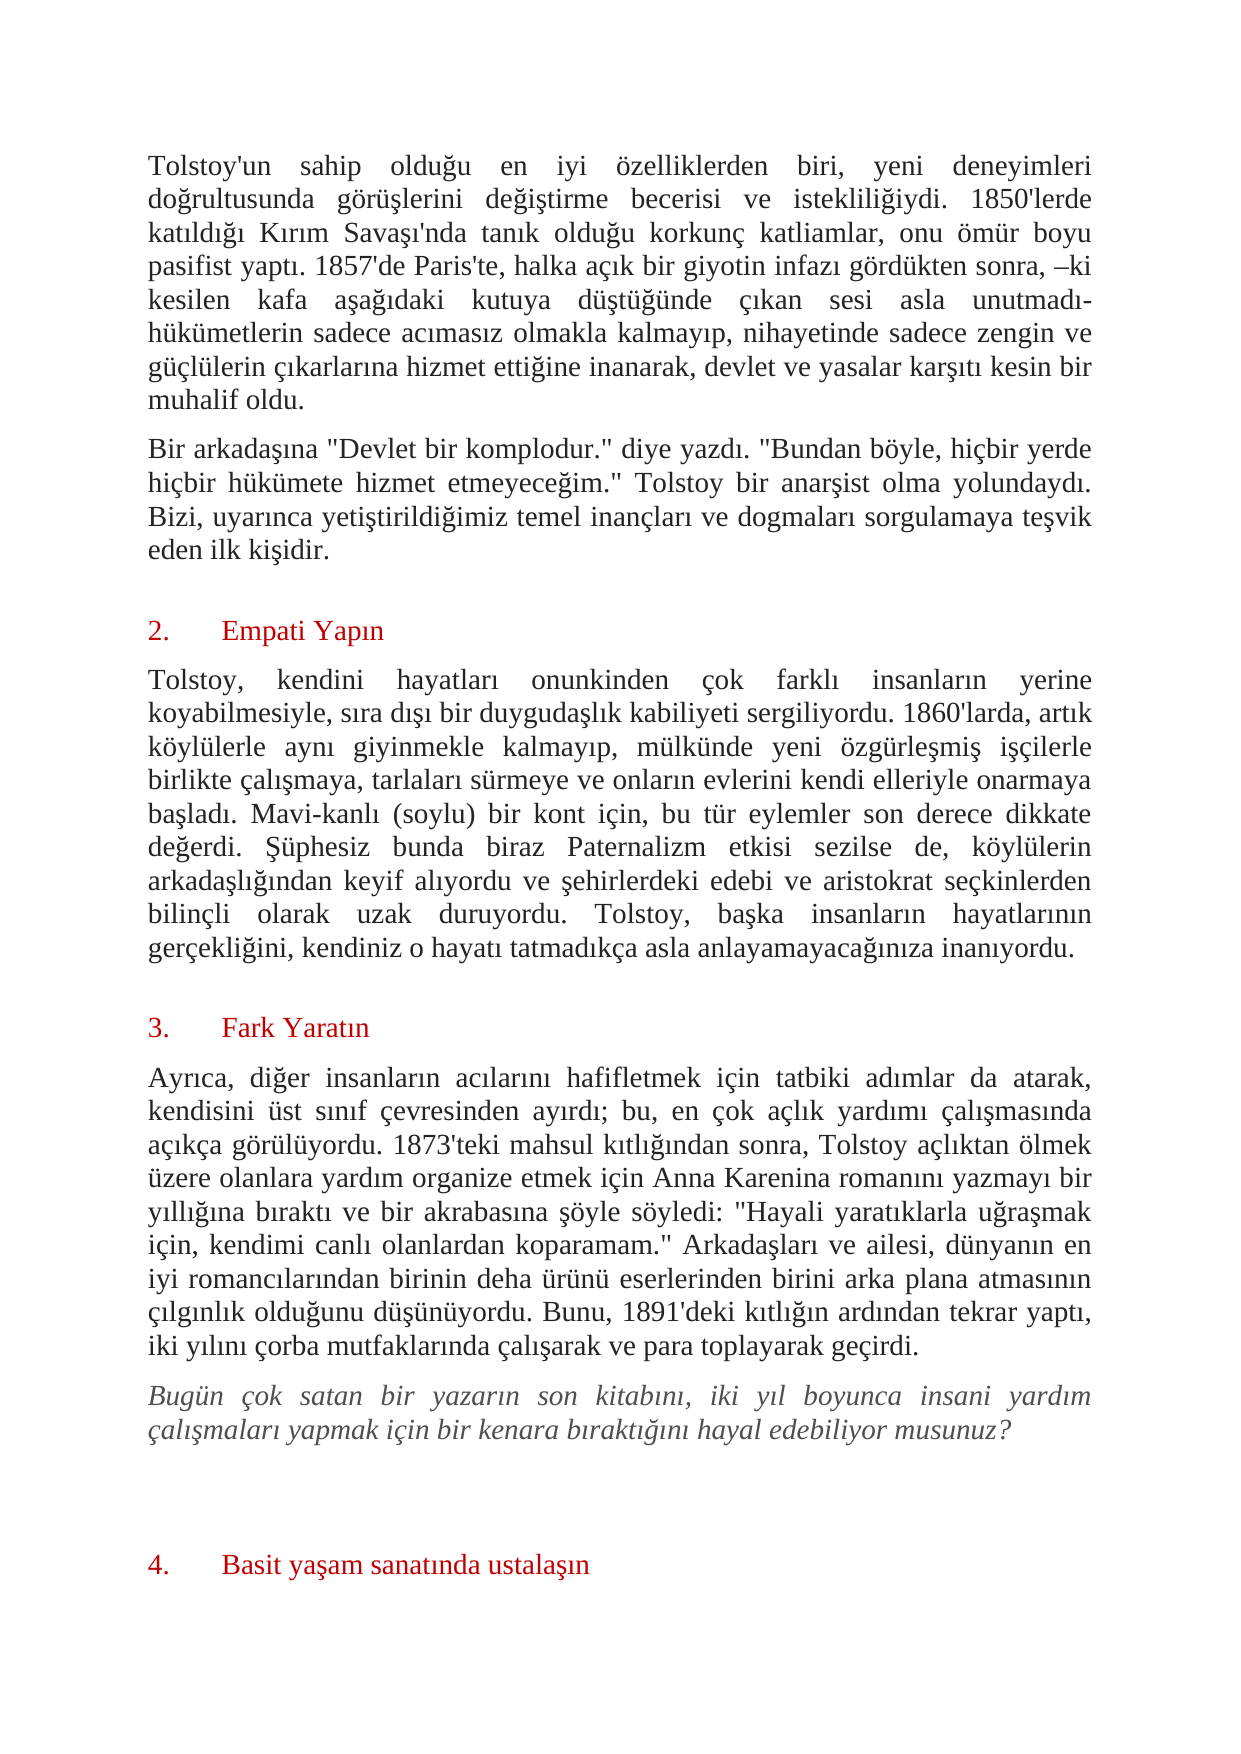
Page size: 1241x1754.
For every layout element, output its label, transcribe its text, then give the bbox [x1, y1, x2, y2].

text 3. Fark Yaratın [148, 1011, 1093, 1044]
text 2. Empati Yapın [148, 613, 1093, 646]
text Bugün çok satan bir yazarın son kitabını, iki yıl boyunca insani yardım çalışmaları yapmak için bir kenara bıraktığını hayal edebiliyor musunuz? [148, 1377, 1093, 1446]
text Ayrıca, diğer insanların acılarını hafifletmek için tatbiki adımlar da atarak, kendisini üst sınıf çevresinden ayırdı; bu, en çok açlık yardımı çalışmasında açıkça görülüyordu. 1873'teki mahsul kıtlığından sonra, Tolstoy açlıktan ölmek üzere olanlara yardım organize etmek için Anna Karenina romanını yazmayı bir yıllığına bıraktı ve bir akrabasına şöyle söyledi: "Hayali yaratıklarla uğraşmak için, kendimi canlı olanlardan koparamam." Arkadaşları ve ailesi, dünyanın en iyi romancılarından birinin deha ürünü eserlerinden birini arka plana atmasının çılgınlık olduğunu düşünüyordu. Bunu, 1891'deki kıtlığın ardından tekrar yaptı, iki yılını çorba mutfaklarında çalışarak ve para toplayarak geçirdi. [148, 1060, 1093, 1362]
text Bir arkadaşına "Devlet bir komplodur." diye yazdı. "Bundan böyle, hiçbir yerde hiçbir hükümete hizmet etmeyeceğim." Tolstoy bir anarşist olma yolundaydı. Bizi, uyarınca yetiştirildiğimiz temel inançları ve dogmaları sorgulamaya teşvik eden ilk kişidir. [148, 432, 1093, 566]
text Tolstoy'un sahip olduğu en iyi özelliklerden biri, yeni deneyimleri doğrultusunda görüşlerini değiştirme becerisi ve istekliliğiydi. 1850'lerde katıldığı Kırım Savaşı'nda tanık olduğu korkunç katliamlar, onu ömür boyu pasifist yaptı. 1857'de Paris'te, halka açık bir giyotin infazı gördükten sonra, –ki kesilen kafa aşağıdaki kutuya düştüğünde çıkan sesi asla unutmadı- hükümetlerin sadece acımasız olmakla kalmayıp, nihayetinde sadece zengin ve güçlülerin çıkarlarına hizmet ettiğine inanarak, devlet ve yasalar karşıtı kesin bir muhalif oldu. [148, 148, 1093, 416]
text Tolstoy, kendini hayatları onunkinden çok farklı insanların yerine koyabilmesiyle, sıra dışı bir duygudaşlık kabiliyeti sergiliyordu. 1860'larda, artık köylülerle aynı giyinmekle kalmayıp, mülkünde yeni özgürleşmiş işçilerle birlikte çalışmaya, tarlaları sürmeye ve onların evlerini kendi elleriyle onarmaya başladı. Mavi-kanlı (soylu) bir kont için, bu tür eylemler son derece dikkate değerdi. Şüphesiz bunda biraz Paternalizm etkisi sezilse de, köylülerin arkadaşlığından keyif alıyordu ve şehirlerdeki edebi ve aristokrat seçkinlerden bilinçli olarak uzak duruyordu. Tolstoy, başka insanların hayatlarının gerçekliğini, kendiniz o hayatı tatmadıkça asla anlayamayacağınıza inanıyordu. [148, 662, 1093, 964]
text 4. Basit yaşam sanatında ustalaşın [148, 1547, 1093, 1581]
